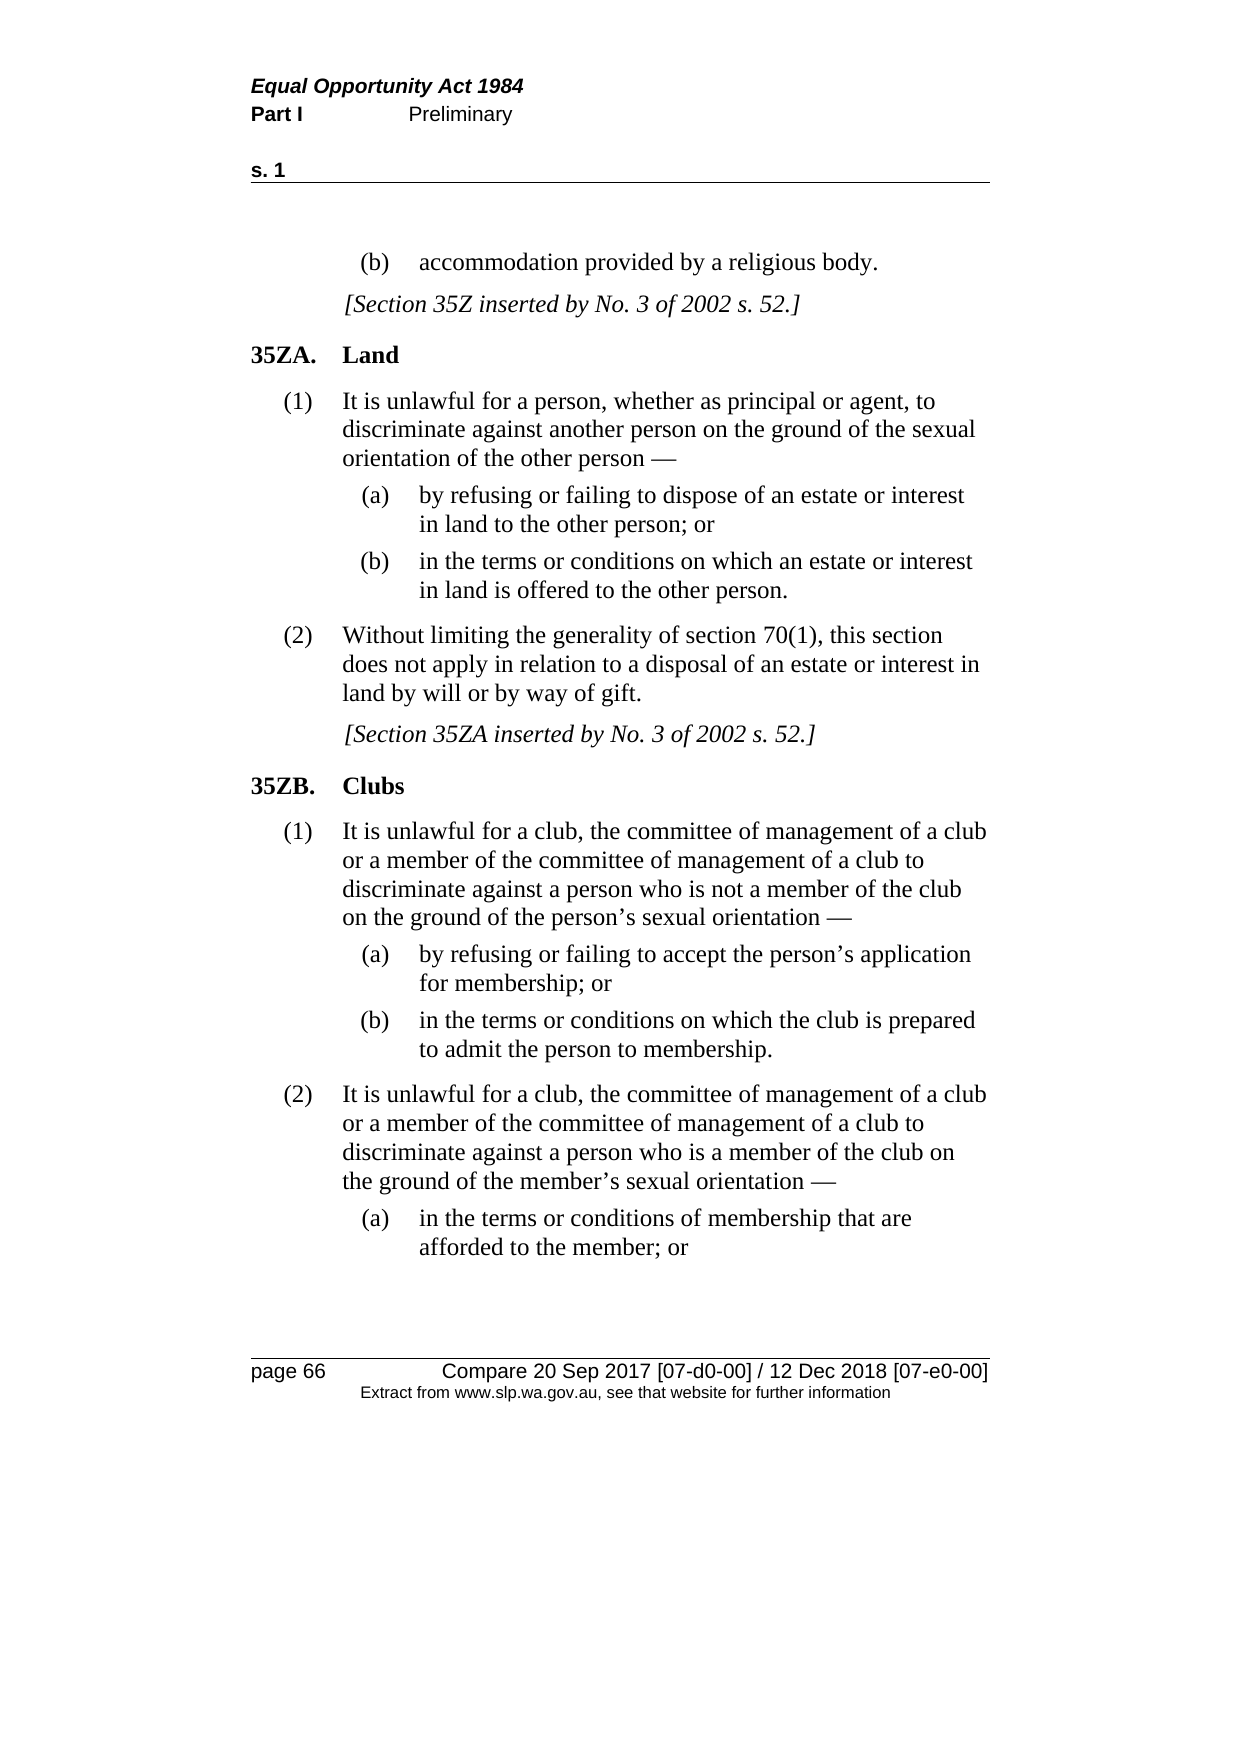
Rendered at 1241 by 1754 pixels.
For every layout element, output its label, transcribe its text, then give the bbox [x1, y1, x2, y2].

text (a) in the terms or conditions of membership that are afforded to the member; or [251, 1203, 990, 1260]
text (a) by refusing or failing to accept the person’s application for membership; or [251, 939, 990, 997]
text (b) in the terms or conditions on which an estate or interest in land is offered to the other person. [251, 546, 990, 604]
text (2) It is unlawful for a club, the committee of management of a club or a member of the committee of management of a club to discriminate against a person who is a member of the club on the ground of the member’s sexual orientation — [251, 1079, 990, 1194]
text (1) It is unlawful for a club, the committee of management of a club or a member of the committee of management of a club to discriminate against a person who is not a member of the club on the ground of the person’s sexual orientation — [251, 816, 990, 931]
text (1) It is unlawful for a person, whether as principal or agent, to discriminate against another person on the ground of the sexual orientation of the other person — [251, 386, 990, 472]
text (a) by refusing or failing to dispose of an estate or interest in land to the other person; or [251, 480, 990, 538]
subtitle 35ZA. Land [251, 340, 990, 369]
text (2) Without limiting the generality of section 70(1), this section does not apply in relation to a disposal of an estate or interest in land by will or by way of gift. [251, 620, 990, 707]
text (b) in the terms or conditions on which the club is prepared to admit the person to membership. [251, 1005, 990, 1063]
text (b) accommodation provided by a religious body. [251, 247, 990, 276]
text [Section 35Z inserted by No. 3 of 2002 s. 52.] [251, 289, 990, 317]
subtitle 35ZB. Clubs [251, 771, 990, 799]
text [Section 35ZA inserted by No. 3 of 2002 s. 52.] [251, 719, 990, 748]
